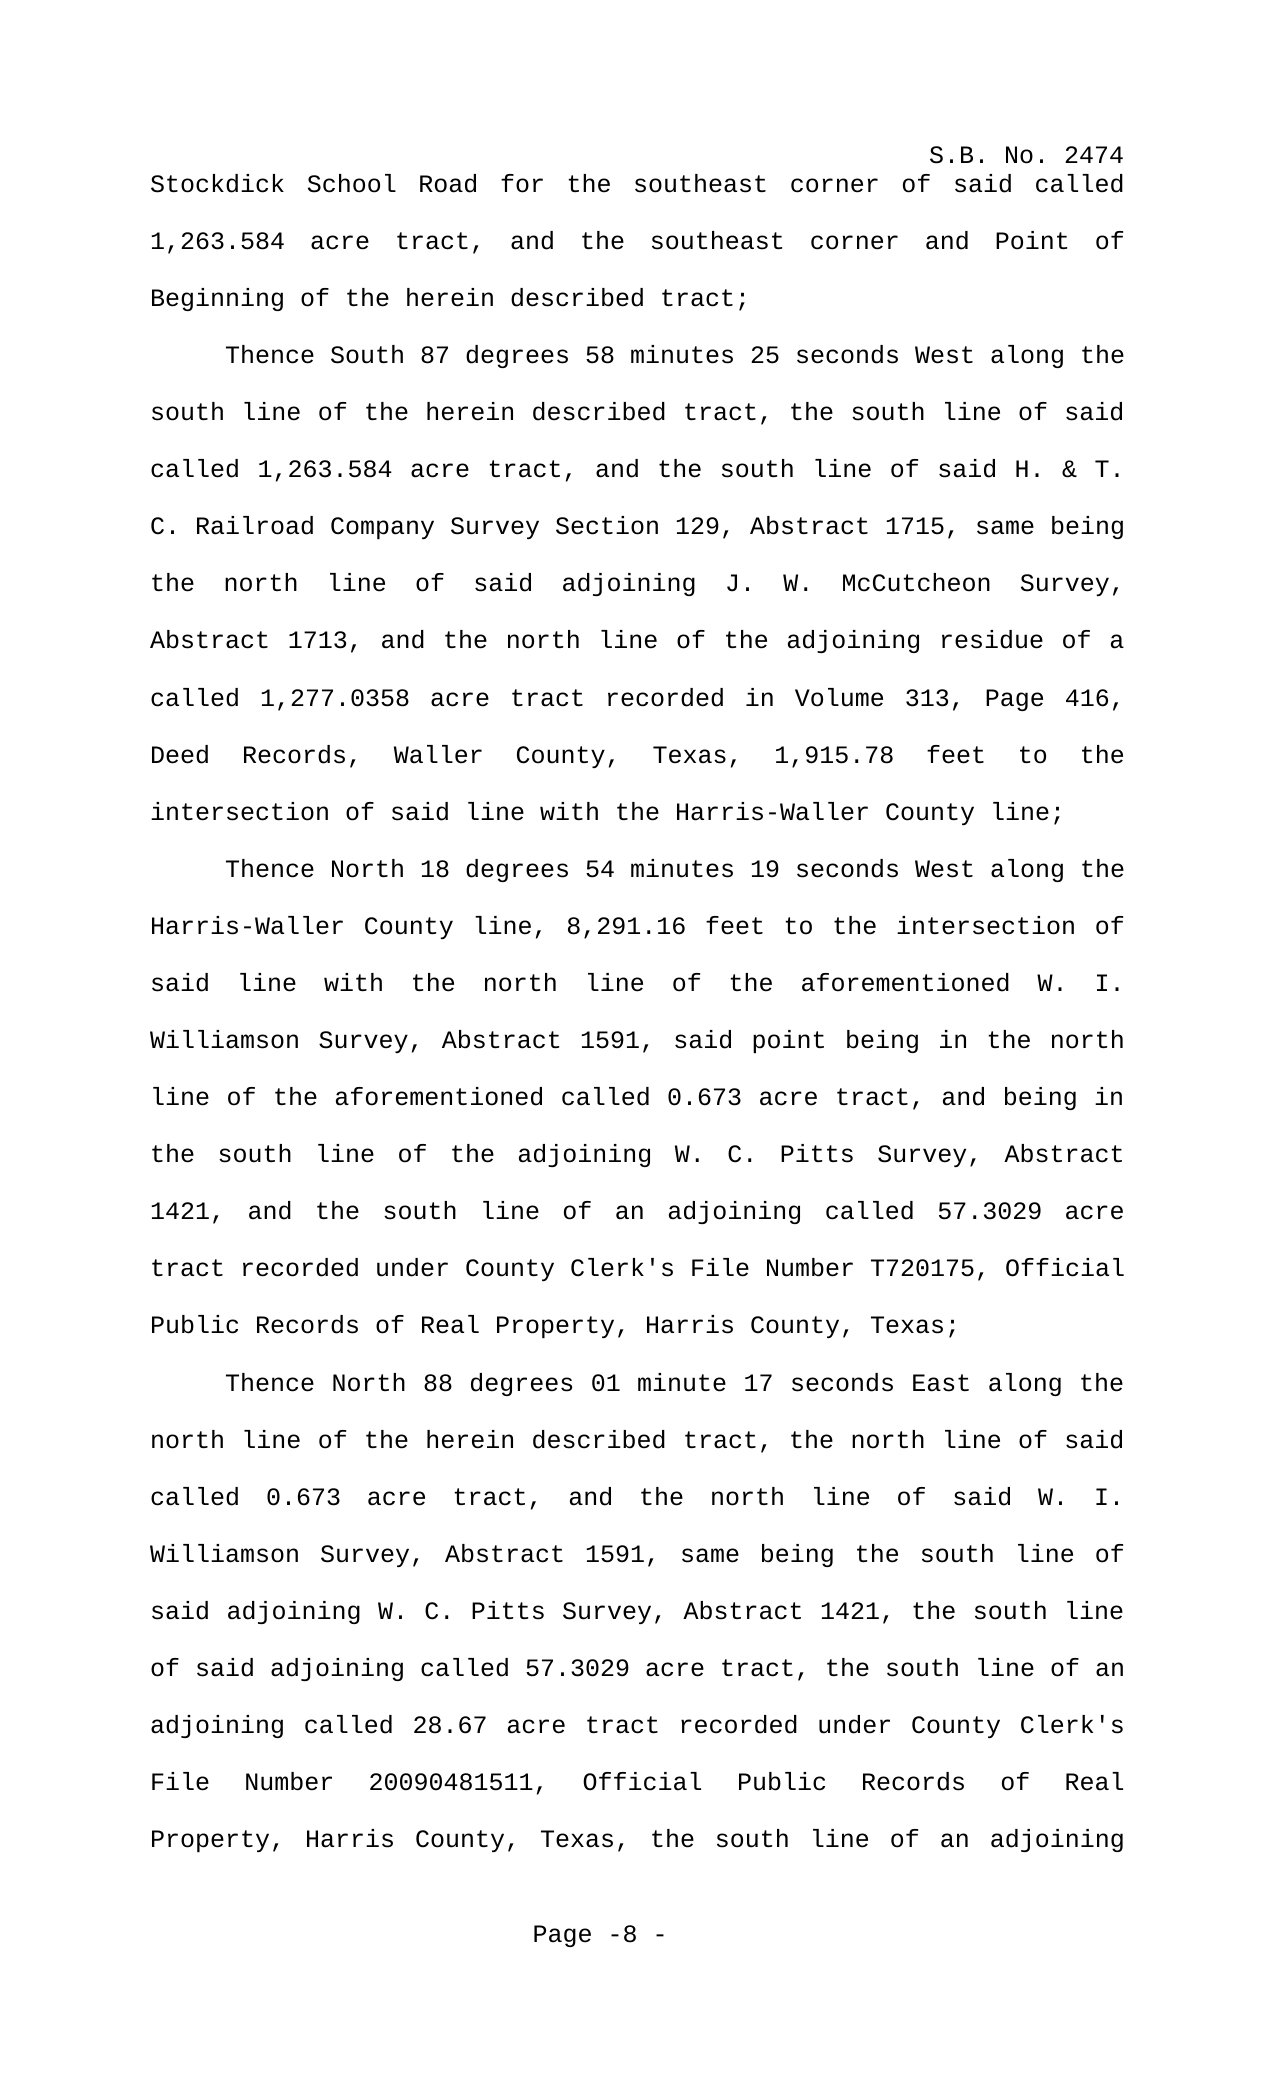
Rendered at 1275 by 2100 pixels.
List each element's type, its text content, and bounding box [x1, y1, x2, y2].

text Thence South 87 degrees 58 minutes 25 seconds West along the south line of the herein described tract, the south line of said called 1,263.584 acre tract, and the south line of said H. & T. C. Railroad Company Survey Section 129, Abstract 1715, same being the north line of said adjoining J. W. McCutcheon Survey, Abstract 1713, and the north line of the adjoining residue of a called 1,277.0358 acre tract recorded in Volume 313, Page 416, Deed Records, Waller County, Texas, 1,915.78 feet to the intersection of said line with the Harris-Waller County line; [150, 342, 1125, 828]
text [150, 1370, 1125, 1855]
text Thence North 18 degrees 54 minutes 19 seconds West along the Harris-Waller County line, 8,291.16 feet to the intersection of said line with the north line of the aforementioned W. I. Williamson Survey, Abstract 1591, said point being in the north line of the aforementioned called 0.673 acre tract, and being in the south line of the adjoining W. C. Pitts Survey, Abstract 1421, and the south line of an adjoining called 57.3029 acre tract recorded under County Clerk's File Number T720175, Official Public Records of Real Property, Harris County, Texas; [150, 856, 1125, 1341]
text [150, 171, 1125, 314]
